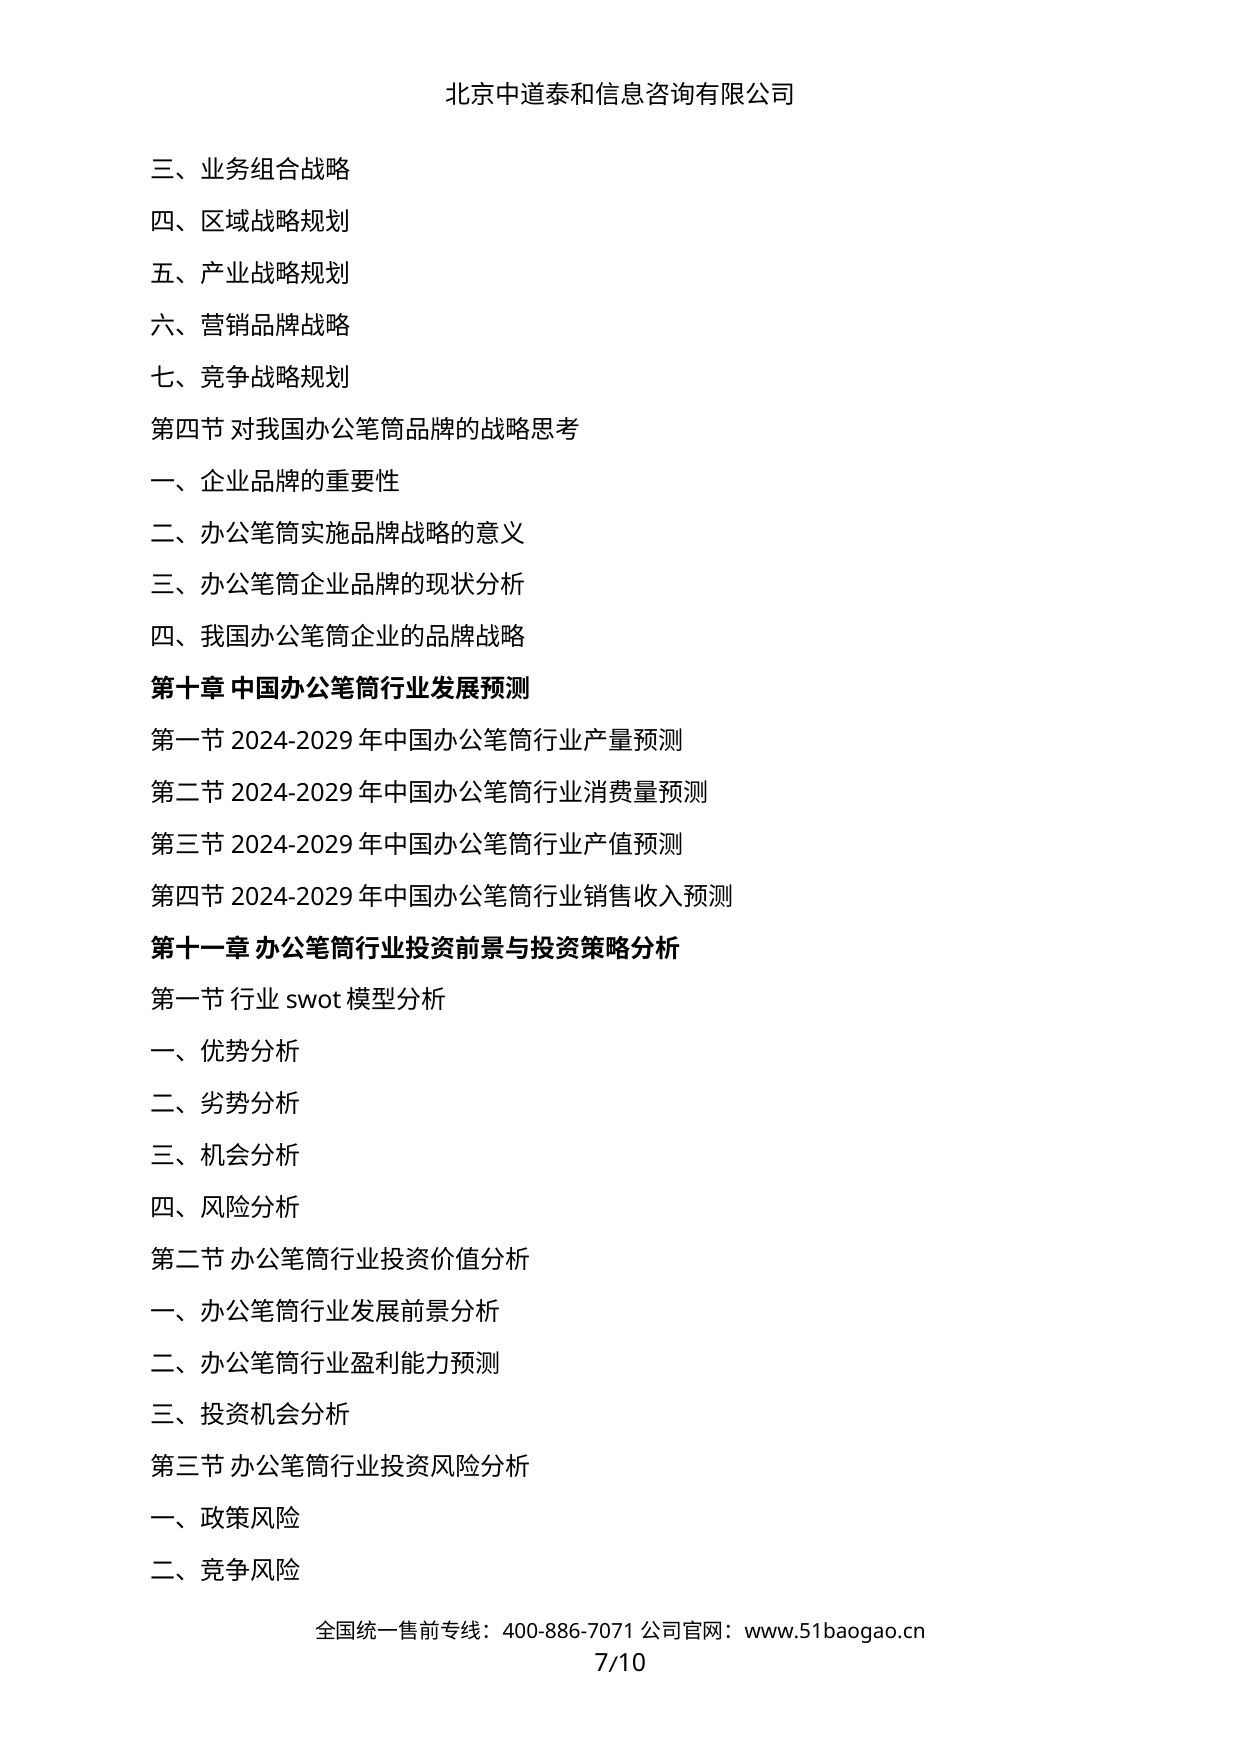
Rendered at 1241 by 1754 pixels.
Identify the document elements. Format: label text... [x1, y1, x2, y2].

text 第十一章 办公笔筒行业投资前景与投资策略分析 [150, 928, 1090, 964]
text 三、业务组合战略 [150, 150, 1090, 186]
text 二、办公笔筒实施品牌战略的意义 [150, 513, 1090, 549]
text 第四节 对我国办公笔筒品牌的战略思考 [150, 409, 1090, 446]
text 三、机会分析 [150, 1136, 1090, 1172]
text 三、办公笔筒企业品牌的现状分析 [150, 565, 1090, 601]
text 六、营销品牌战略 [150, 306, 1090, 342]
text 一、企业品牌的重要性 [150, 461, 1090, 497]
text 一、办公笔筒行业发展前景分析 [150, 1291, 1090, 1327]
text 第三节 2024-2029年中国办公笔筒行业产值预测 [150, 824, 1090, 861]
text 三、投资机会分析 [150, 1395, 1090, 1431]
text 第三节 办公笔筒行业投资风险分析 [150, 1447, 1090, 1483]
text 第十章 中国办公笔筒行业发展预测 [150, 669, 1090, 705]
text 四、我国办公笔筒企业的品牌战略 [150, 617, 1090, 653]
text 四、区域战略规划 [150, 202, 1090, 238]
text 二、竞争风险 [150, 1551, 1090, 1587]
text 一、优势分析 [150, 1032, 1090, 1068]
text 第二节 办公笔筒行业投资价值分析 [150, 1239, 1090, 1276]
text 二、办公笔筒行业盈利能力预测 [150, 1343, 1090, 1379]
text 第一节 2024-2029年中国办公笔筒行业产量预测 [150, 721, 1090, 757]
text 第四节 2024-2029年中国办公笔筒行业销售收入预测 [150, 876, 1090, 912]
text 七、竞争战略规划 [150, 357, 1090, 394]
text 第二节 2024-2029年中国办公笔筒行业消费量预测 [150, 772, 1090, 809]
text 五、产业战略规划 [150, 254, 1090, 290]
text 第一节 行业swot模型分析 [150, 980, 1090, 1016]
text 二、劣势分析 [150, 1084, 1090, 1120]
text 一、政策风险 [150, 1499, 1090, 1535]
text 四、风险分析 [150, 1187, 1090, 1224]
